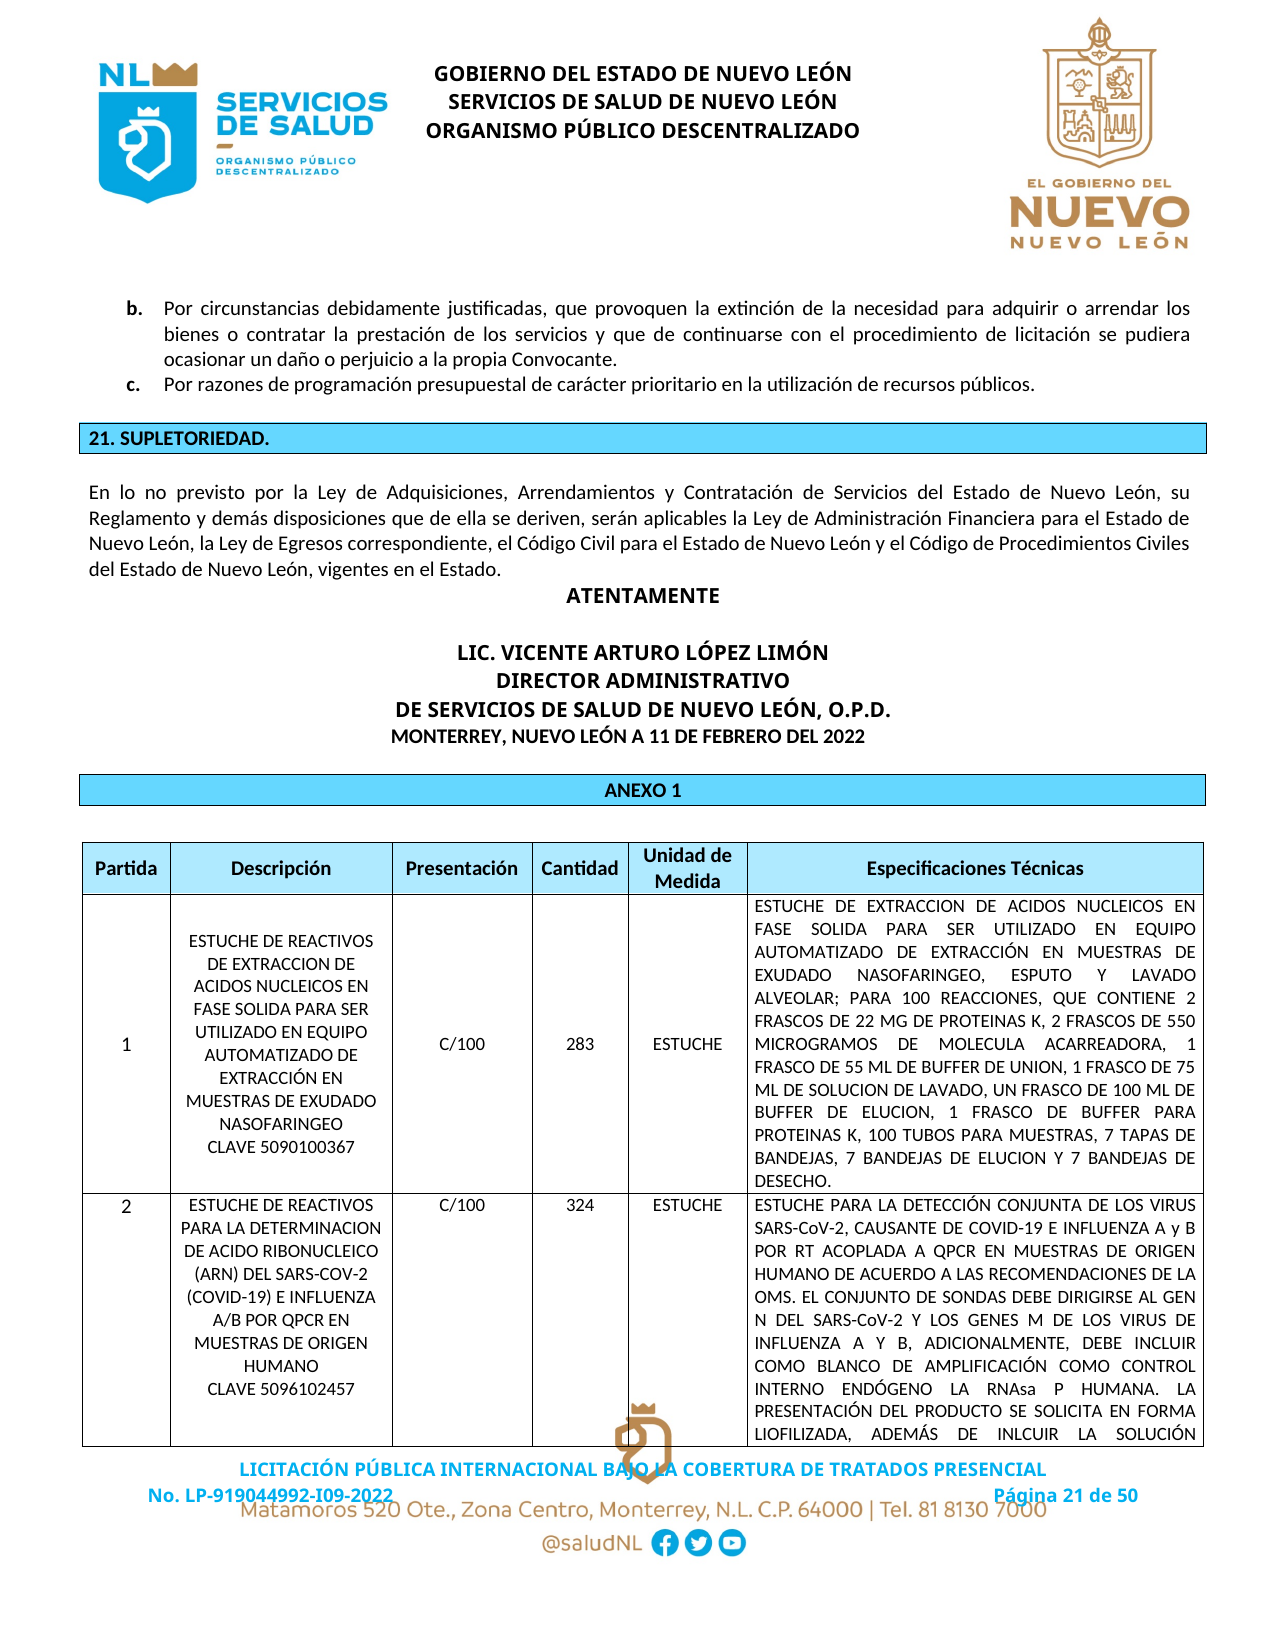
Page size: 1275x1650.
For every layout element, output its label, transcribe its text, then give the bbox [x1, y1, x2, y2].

table_cell 2 [83, 1194, 170, 1446]
table_header Partida [83, 843, 170, 893]
list Por razones de programación presupuestal de carácter prioritario en la utilización de recursos públicos. [126, 372, 1197, 397]
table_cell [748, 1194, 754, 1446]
table_cell ESTUCHE [629, 895, 747, 1192]
table_header Presentación [393, 843, 532, 893]
text En lo no previsto por la Ley de Adquisiciones, Arrendamientos y Contratación de Servicios del Estado de Nuevo León, su Reglamento y demás disposiciones que de ella se deriven, serán aplicables la Ley de Administración Financiera para el Estado de Nuevo León, la Ley de Egresos correspondiente, el Código Civil para el Estado de Nuevo León y el Código de Procedimientos Civiles del Estado de Nuevo León, vigentes en el Estado. [89, 479, 1192, 581]
table_header Especificaciones Técnicas [748, 843, 1203, 893]
text 21. SUPLETORIEDAD. [80, 424, 1206, 453]
text MONTERREY, NUEVO LEÓN A 11 DE FEBRERO DEL 2022 [89, 723, 1167, 749]
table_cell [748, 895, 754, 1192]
table_cell ESTUCHE [629, 1194, 747, 1446]
text DIRECTOR ADMINISTRATIVO [89, 667, 1197, 695]
text ANEXO 1 [80, 775, 1205, 805]
picture [0, 0, 1275, 1650]
table_cell 283 [533, 895, 628, 1192]
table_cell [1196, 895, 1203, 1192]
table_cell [171, 1194, 392, 1446]
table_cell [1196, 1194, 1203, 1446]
text ATENTAMENTE [89, 581, 1197, 610]
text LIC. VICENTE ARTURO LÓPEZ LIMÓN [89, 638, 1197, 667]
table_cell C/100 [393, 895, 532, 1192]
table_cell 1 [83, 895, 170, 1192]
table_header Descripción [171, 843, 392, 893]
table_cell 324 [533, 1194, 628, 1446]
table_cell C/100 [393, 1194, 532, 1446]
list Por circunstancias debidamente justificadas, que provoquen la extinción de la necesidad para adquirir o arrendar los bienes o contratar la prestación de los servicios y que de continuarse con el procedimiento de licitación se pudiera ocasionar un daño o perjuicio a la propia Convocante. [126, 295, 1192, 372]
table_cell ESTUCHE DE REACTIVOS DE EXTRACCION DE ACIDOS NUCLEICOS EN FASE SOLIDA PARA SER UTILIZADO EN EQUIPO AUTOMATIZADO DE EXTRACCIÓN EN MUESTRAS DE EXUDADO NASOFARINGEO CLAVE 5090100367 [171, 895, 392, 1192]
table_header Cantidad [533, 843, 628, 893]
table_header Unidad de Medida [629, 843, 747, 893]
text DE SERVICIOS DE SALUD DE NUEVO LEÓN, O.P.D. [89, 695, 1197, 723]
